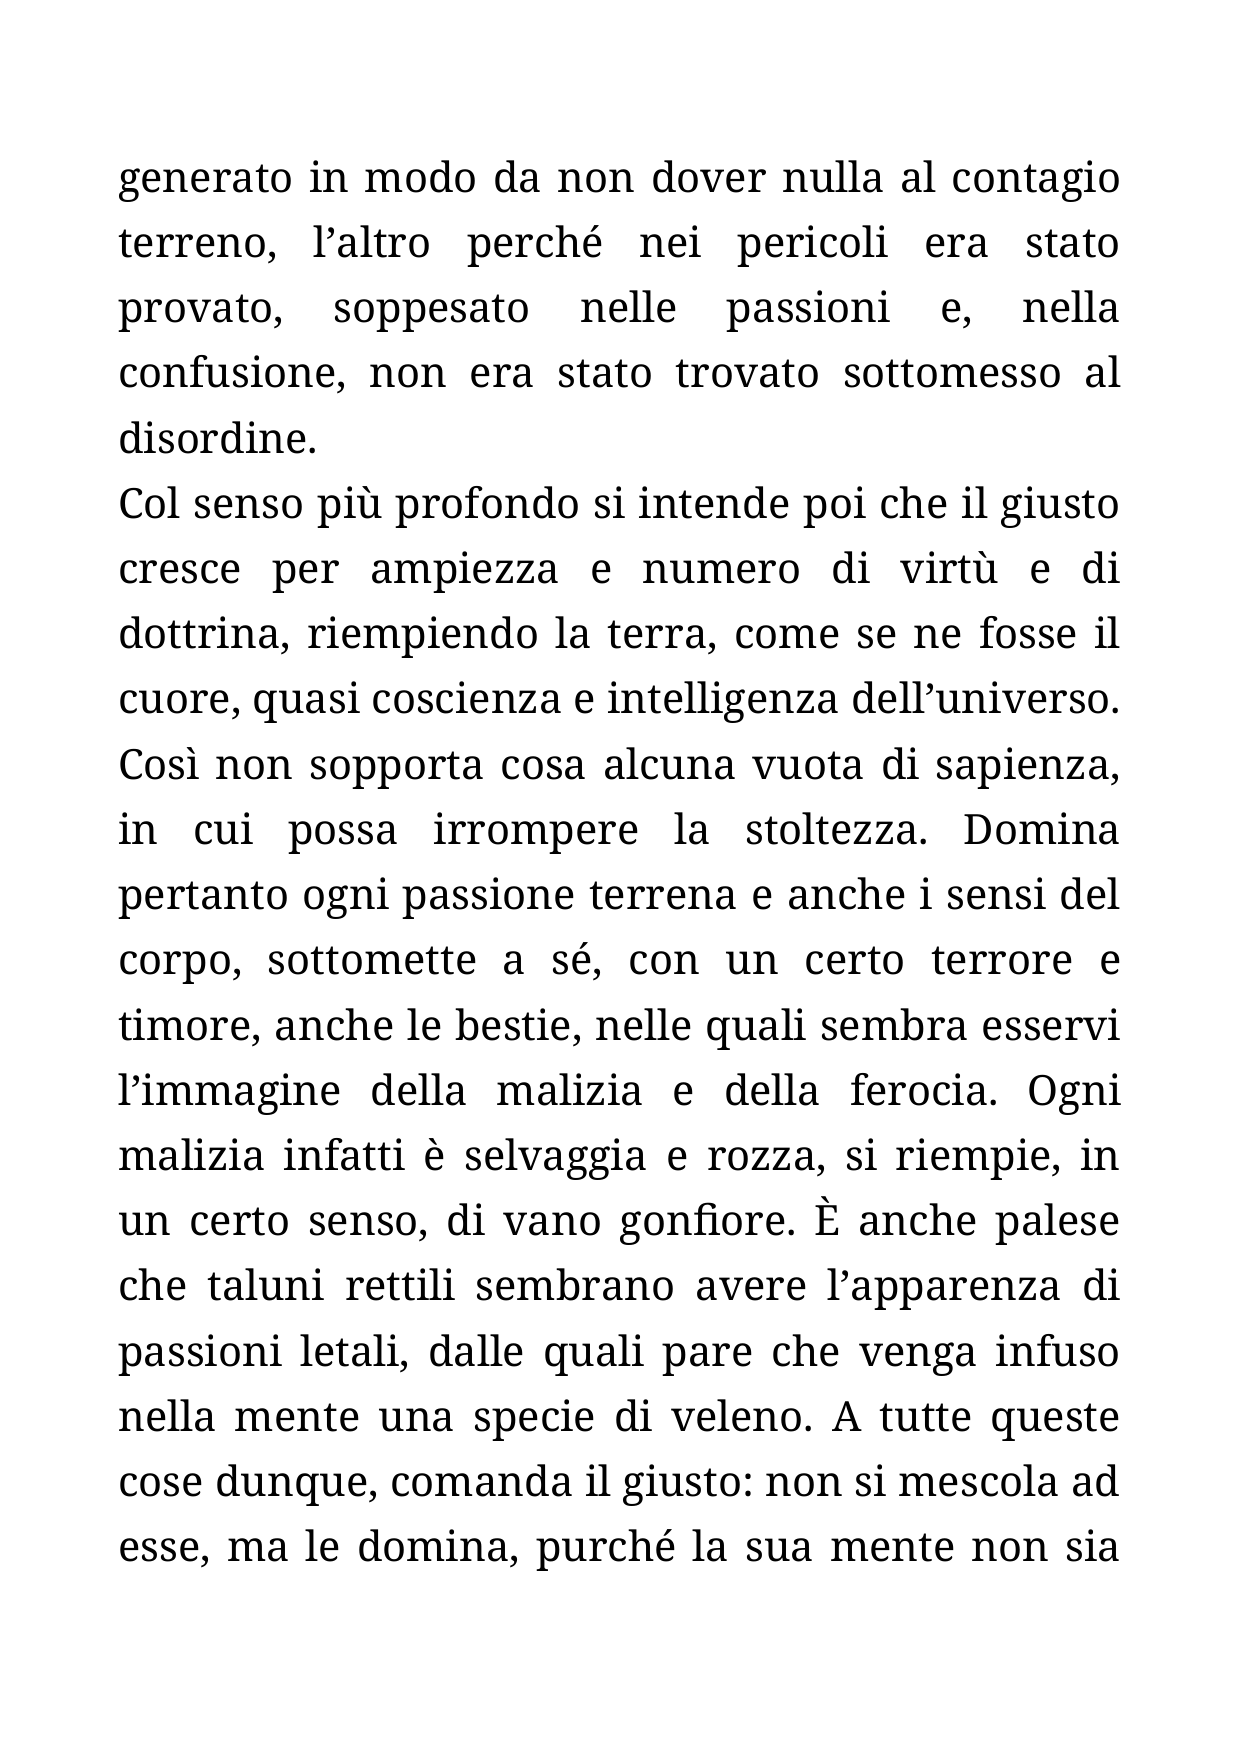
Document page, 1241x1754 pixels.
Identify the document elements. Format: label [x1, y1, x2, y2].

text [118, 474, 1122, 1574]
text [118, 148, 1122, 465]
